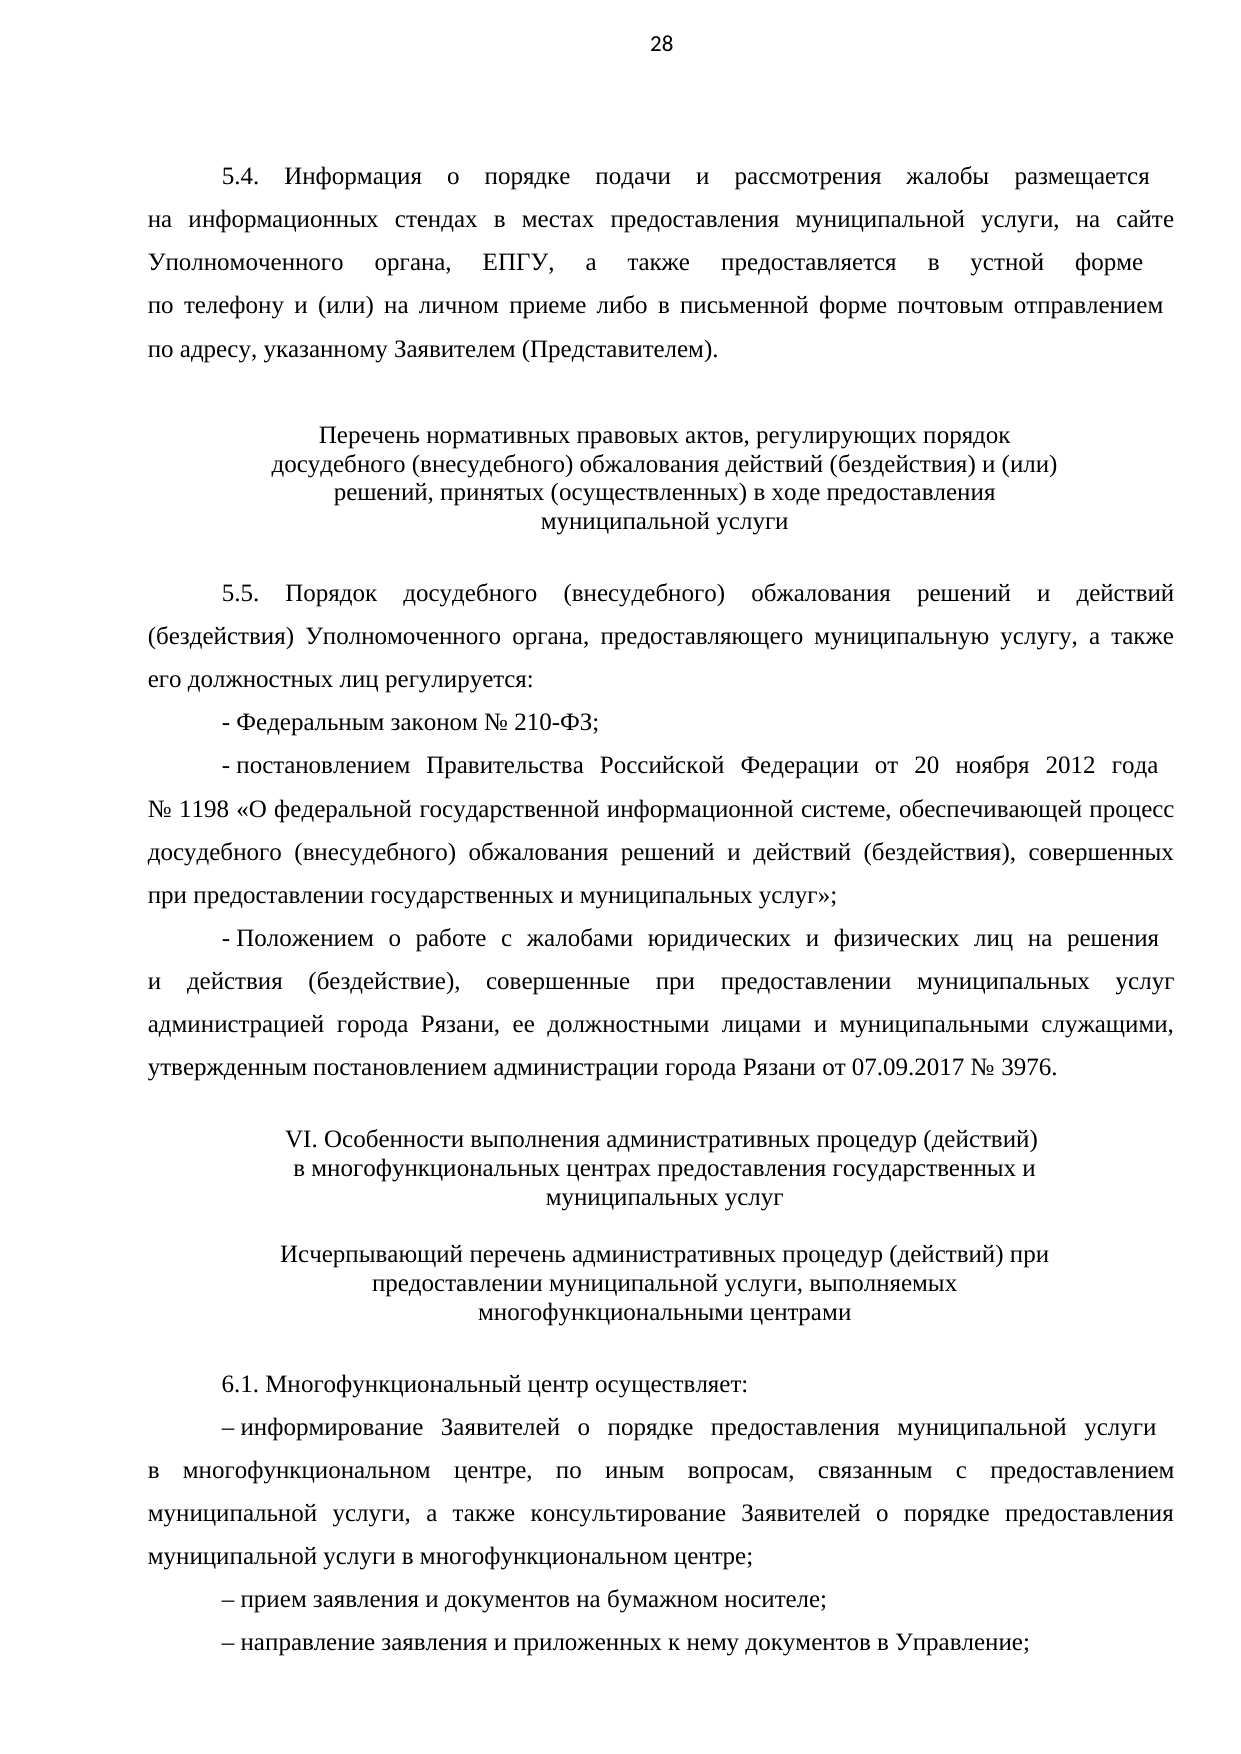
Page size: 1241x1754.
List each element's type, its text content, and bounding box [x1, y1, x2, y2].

text – прием заявления и документов на бумажном носителе; [148, 1584, 1175, 1613]
text – информирование Заявителей о порядке предоставления муниципальной услуги в многофункциональном центре, по иным вопросам, связанным с предоставлением муниципальной услуги, а также консультирование Заявителей о порядке предоставления муниципальной услуги в многофункциональном центре; [148, 1412, 1175, 1570]
text Исчерпывающий перечень административных процедур (действий) при предоставлении муниципальной услуги, выполняемых многофункциональными центрами [266, 1239, 1063, 1326]
text 6.1. Многофункциональный центр осуществляет: [148, 1369, 1175, 1397]
text Перечень нормативных правовых актов, регулирующих порядок досудебного (внесудебного) обжалования действий (бездействия) и (или) решений, принятых (осуществленных) в ходе предоставления муниципальной услуги [266, 420, 1063, 535]
text – направление заявления и приложенных к нему документов в Управление; [148, 1627, 1175, 1656]
text VI. Особенности выполнения административных процедур (действий) в многофункциональных центрах предоставления государственных и муниципальных услуг [266, 1124, 1063, 1211]
text - постановлением Правительства Российской Федерации от 20 ноября 2012 года № 1198 «О федеральной государственной информационной системе, обеспечивающей процесс досудебного (внесудебного) обжалования решений и действий (бездействия), совершенных при предоставлении государственных и муниципальных услуг»; [148, 751, 1175, 909]
text - Федеральным законом № 210-ФЗ; [148, 707, 1175, 736]
text 5.4. Информация о порядке подачи и рассмотрения жалобы размещается на информационных стендах в местах предоставления муниципальной услуги, на сайте Уполномоченного органа, ЕПГУ, а также предоставляется в устной форме по телефону и (или) на личном приеме либо в письменной форме почтовым отправлением по адресу, указанному Заявителем (Представителем). [148, 161, 1175, 362]
text 5.5. Порядок досудебного (внесудебного) обжалования решений и действий (бездействия) Уполномоченного органа, предоставляющего муниципальную услугу, а также его должностных лиц регулируется: [148, 578, 1175, 693]
text - Положением о работе с жалобами юридических и физических лиц на решения и действия (бездействие), совершенные при предоставлении муниципальных услуг администрацией города Рязани, ее должностными лицами и муниципальными служащими, утвержденным постановлением администрации города Рязани от 07.09.2017 № 3976. [148, 923, 1175, 1081]
